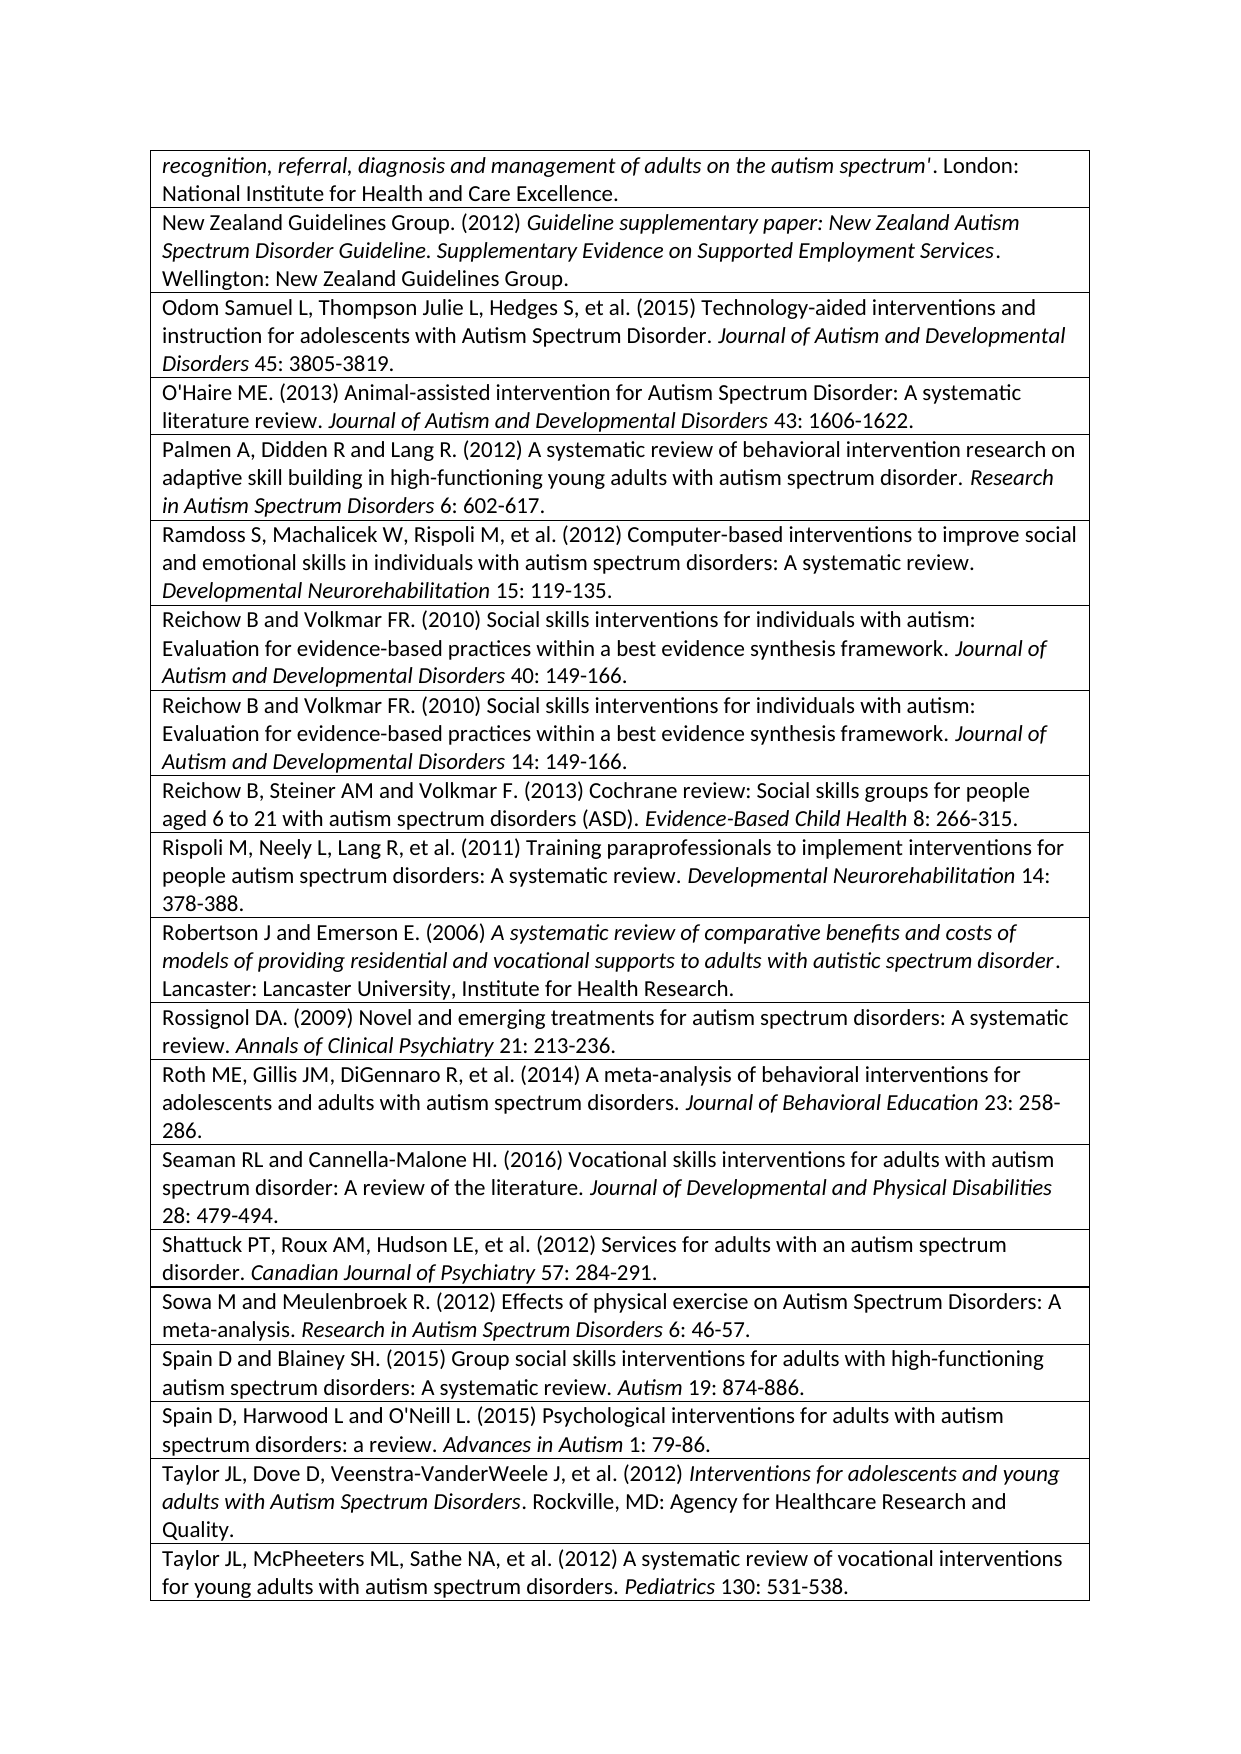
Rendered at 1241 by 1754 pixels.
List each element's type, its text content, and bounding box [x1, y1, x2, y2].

table_cell Seaman RL and Cannella-Malone HI. (2016) Vocational skills interventions for adults with autism spectrum disorder: A review of the literature. Journal of Developmental and Physical Disabilities 28: 479-494. [151, 1145, 1089, 1229]
table_cell Ramdoss S, Machalicek W, Rispoli M, et al. (2012) Computer-based interventions to improve social and emotional skills in individuals with autism spectrum disorders: A systematic review. Developmental Neurorehabilitation 15: 119-135. [151, 521, 1089, 604]
table_cell Taylor JL, Dove D, Veenstra-VanderWeele J, et al. (2012) Interventions for adolescents and young adults with Autism Spectrum Disorders. Rockville, MD: Agency for Healthcare Research and Quality. [151, 1459, 1089, 1543]
table_cell Roth ME, Gillis JM, DiGennaro R, et al. (2014) A meta-analysis of behavioral interventions for adolescents and adults with autism spectrum disorders. Journal of Behavioral Education 23: 258-286. [151, 1060, 1089, 1144]
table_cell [151, 151, 1089, 207]
table_cell Rispoli M, Neely L, Lang R, et al. (2011) Training paraprofessionals to implement interventions for people autism spectrum disorders: A systematic review. Developmental Neurorehabilitation 14: 378-388. [151, 833, 1089, 917]
table_cell Sowa M and Meulenbroek R. (2012) Effects of physical exercise on Autism Spectrum Disorders: A meta-analysis. Research in Autism Spectrum Disorders 6: 46-57. [151, 1288, 1089, 1343]
table_cell Reichow B, Steiner AM and Volkmar F. (2013) Cochrane review: Social skills groups for people aged 6 to 21 with autism spectrum disorders (ASD). Evidence-Based Child Health 8: 266-315. [151, 776, 1089, 832]
table_cell Shattuck PT, Roux AM, Hudson LE, et al. (2012) Services for adults with an autism spectrum disorder. Canadian Journal of Psychiatry 57: 284-291. [151, 1230, 1089, 1286]
table_cell Robertson J and Emerson E. (2006) A systematic review of comparative benefits and costs of models of providing residential and vocational supports to adults with autistic spectrum disorder. Lancaster: Lancaster University, Institute for Health Research. [151, 918, 1089, 1002]
table_cell Reichow B and Volkmar FR. (2010) Social skills interventions for individuals with autism: Evaluation for evidence-based practices within a best evidence synthesis framework. Journal of Autism and Developmental Disorders 14: 149-166. [151, 691, 1089, 775]
table_cell Reichow B and Volkmar FR. (2010) Social skills interventions for individuals with autism: Evaluation for evidence-based practices within a best evidence synthesis framework. Journal of Autism and Developmental Disorders 40: 149-166. [151, 606, 1089, 690]
table_cell Odom Samuel L, Thompson Julie L, Hedges S, et al. (2015) Technology-aided interventions and instruction for adolescents with Autism Spectrum Disorder. Journal of Autism and Developmental Disorders 45: 3805-3819. [151, 293, 1089, 377]
table_cell New Zealand Guidelines Group. (2012) Guideline supplementary paper: New Zealand Autism Spectrum Disorder Guideline. Supplementary Evidence on Supported Employment Services. Wellington: New Zealand Guidelines Group. [151, 208, 1089, 292]
table_cell O'Haire ME. (2013) Animal-assisted intervention for Autism Spectrum Disorder: A systematic literature review. Journal of Autism and Developmental Disorders 43: 1606-1622. [151, 378, 1089, 434]
table_cell Palmen A, Didden R and Lang R. (2012) A systematic review of behavioral intervention research on adaptive skill building in high-functioning young adults with autism spectrum disorder. Research in Autism Spectrum Disorders 6: 602-617. [151, 435, 1089, 519]
table_cell Taylor JL, McPheeters ML, Sathe NA, et al. (2012) A systematic review of vocational interventions for young adults with autism spectrum disorders. Pediatrics 130: 531-538. [151, 1544, 1089, 1600]
table_cell Rossignol DA. (2009) Novel and emerging treatments for autism spectrum disorders: A systematic review. Annals of Clinical Psychiatry 21: 213-236. [151, 1003, 1089, 1059]
table_cell Spain D and Blainey SH. (2015) Group social skills interventions for adults with high-functioning autism spectrum disorders: A systematic review. Autism 19: 874-886. [151, 1345, 1089, 1401]
table_cell Spain D, Harwood L and O'Neill L. (2015) Psychological interventions for adults with autism spectrum disorders: a review. Advances in Autism 1: 79-86. [151, 1402, 1089, 1458]
